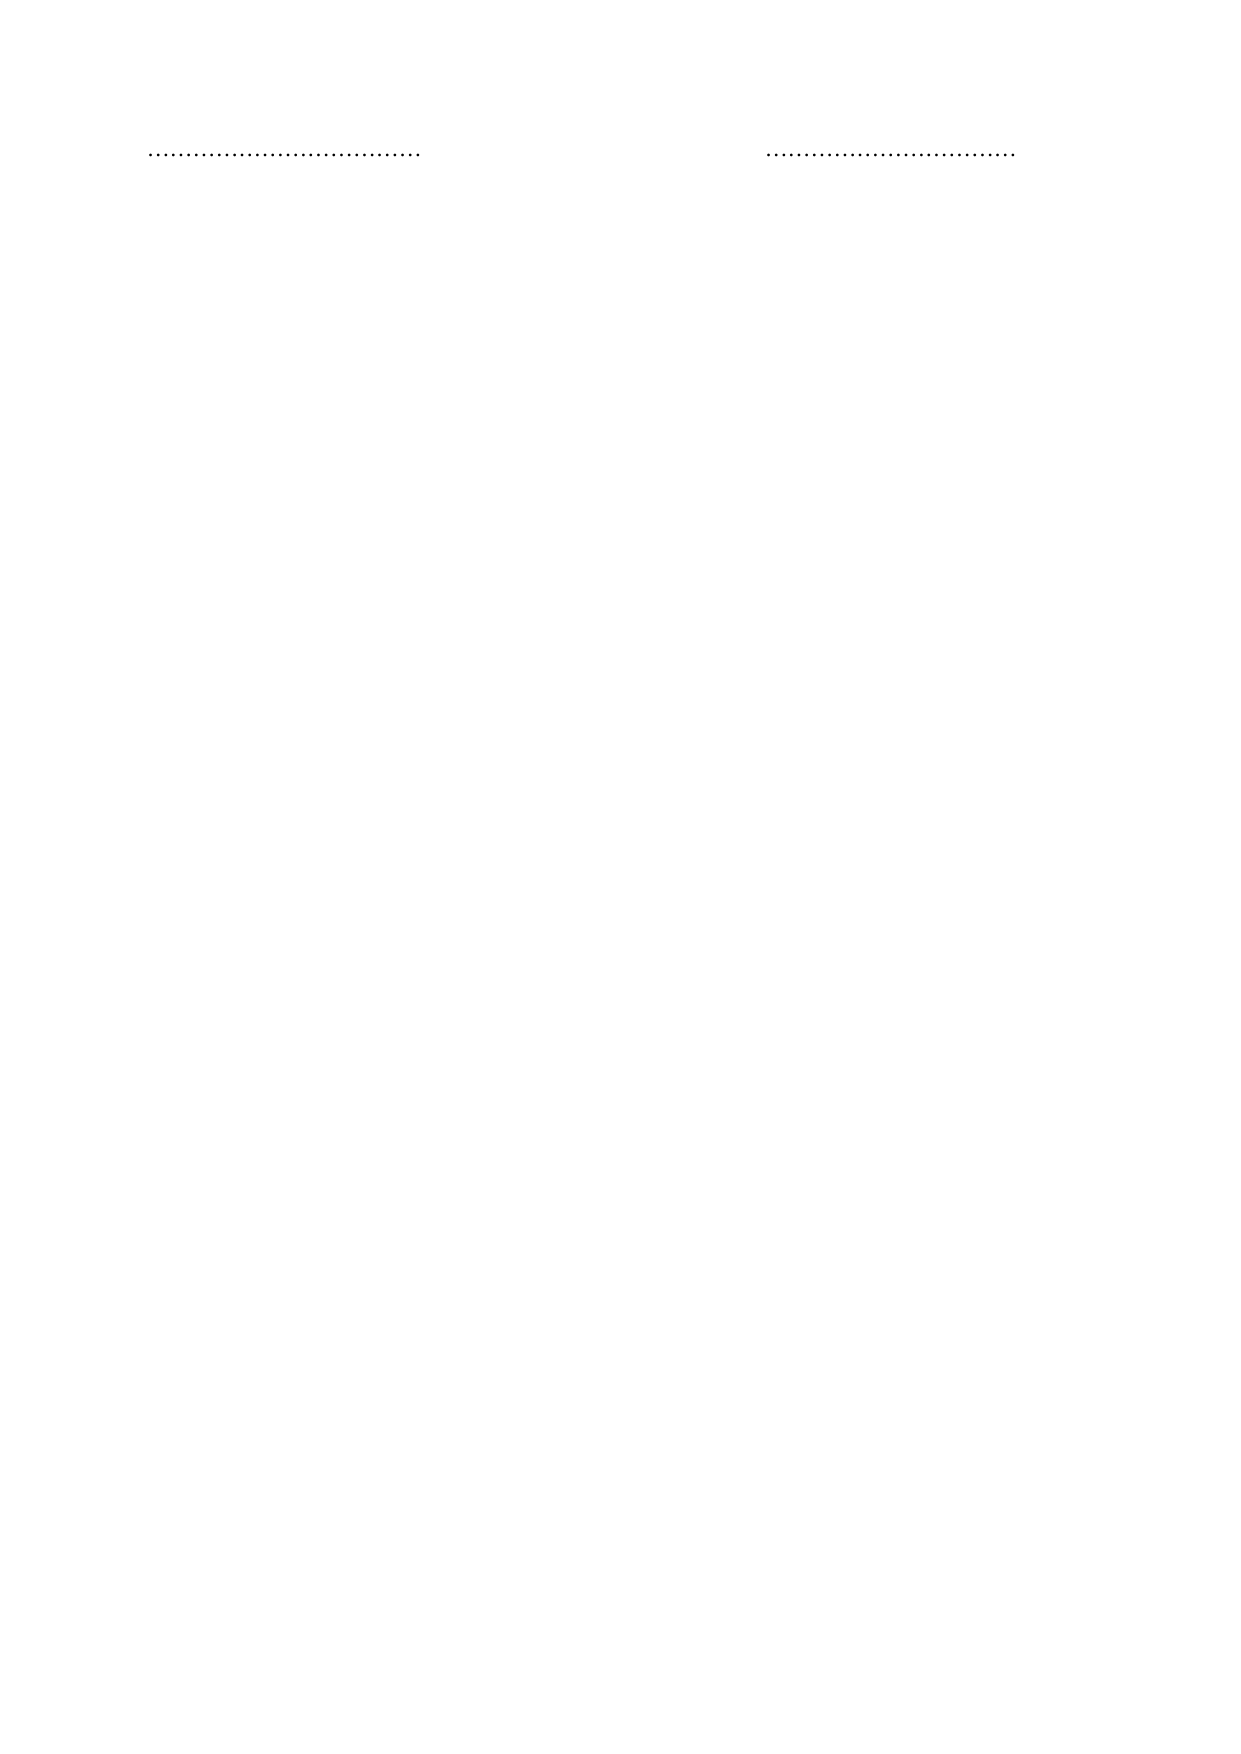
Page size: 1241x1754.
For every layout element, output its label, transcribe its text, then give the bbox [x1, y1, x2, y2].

text ……………………………… …………………………… [89, 135, 1154, 161]
